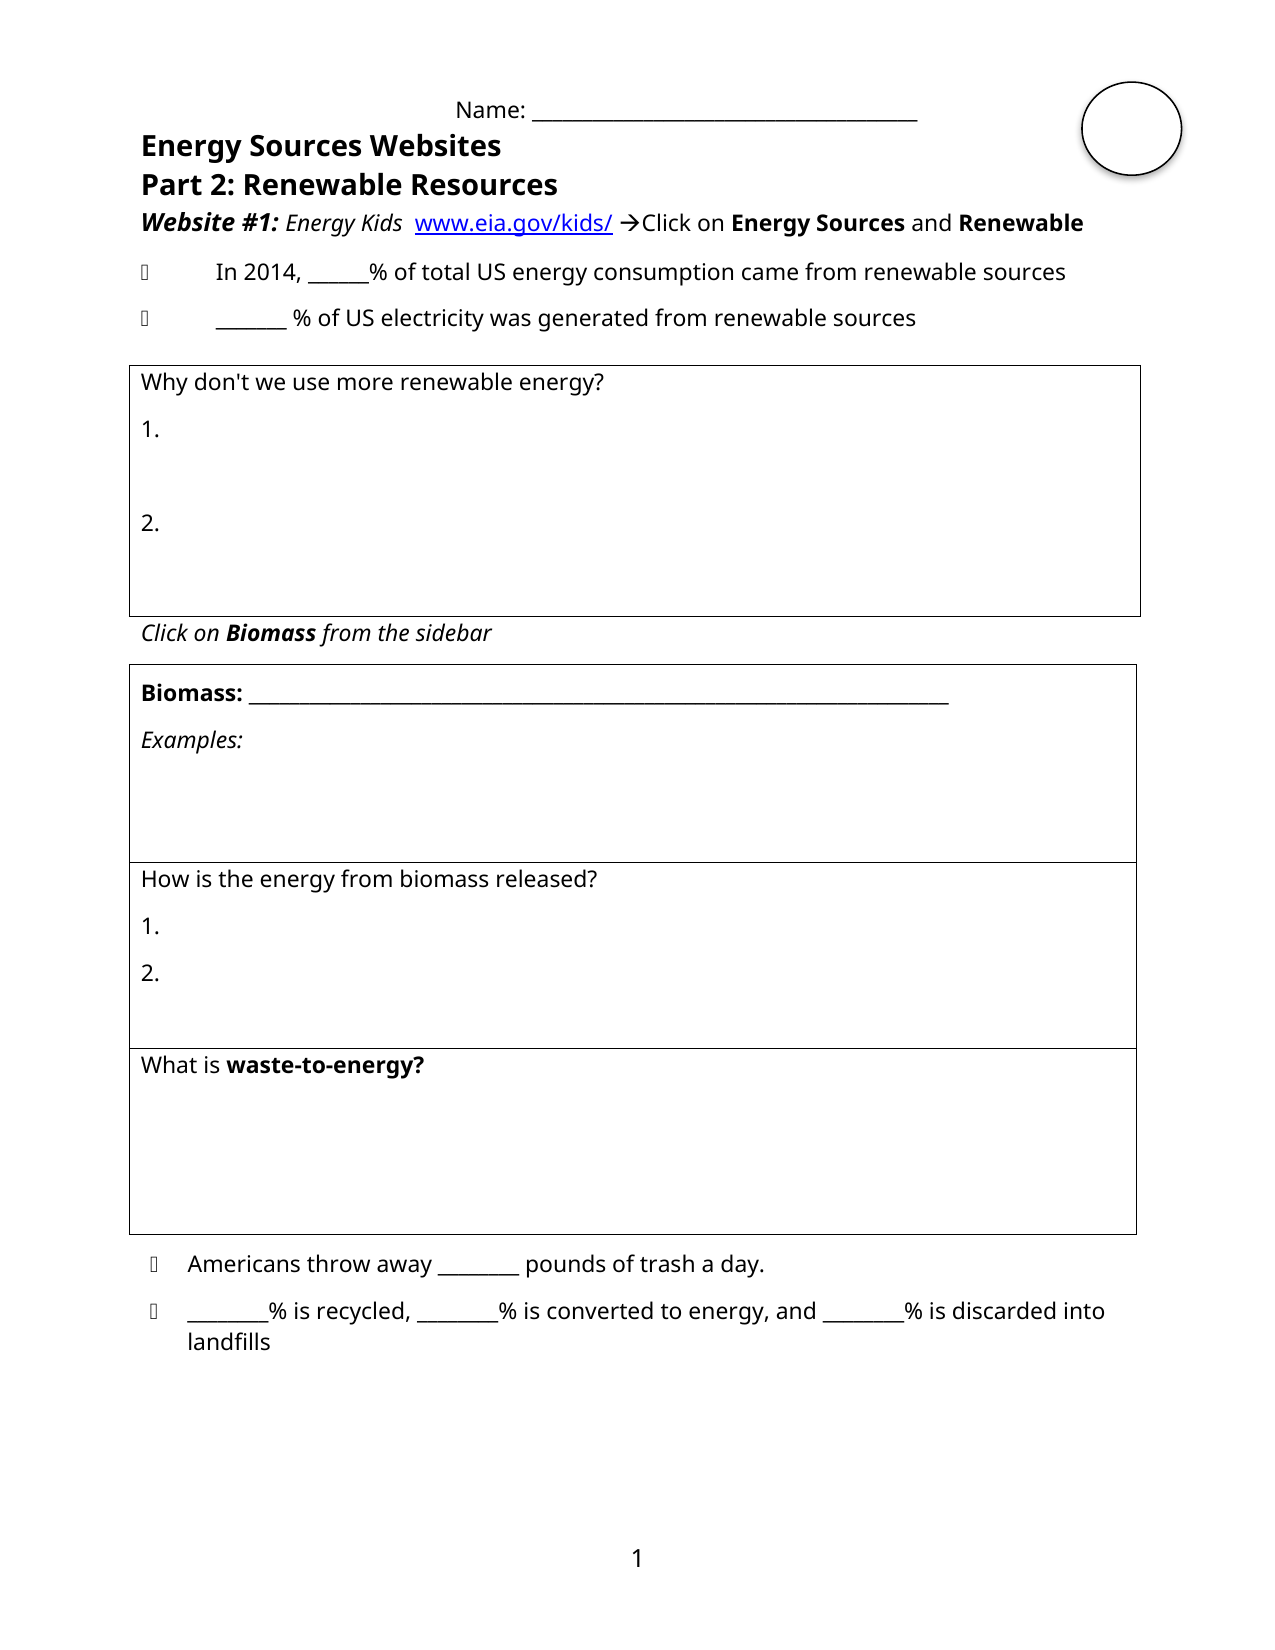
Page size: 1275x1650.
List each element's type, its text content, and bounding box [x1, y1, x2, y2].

list ________% is recycled, ________% is converted to energy, and ________% is discarded into landfills [149, 1295, 1134, 1357]
list In 2014, ______% of total US energy consumption came from renewable sources [141, 255, 1134, 287]
text Energy Sources Websites [141, 125, 1089, 165]
table_cell How is the energy from biomass released? 1. 2. [130, 863, 1136, 1048]
text Website #1: Energy Kids www.eia.gov/kids/ Click on Energy Sources and Renewable [141, 204, 1134, 238]
list _______ % of US electricity was generated from renewable sources [141, 302, 1134, 333]
table_header Biomass: _____________________________________________________________________ Examples: [130, 665, 1136, 862]
text Name: ______________________________________ [141, 94, 1093, 125]
table_header Why don't we use more renewable energy? 1. 2. [130, 366, 1140, 616]
text Part 2: Renewable Resources [141, 165, 1134, 204]
text Click on Biomass from the sidebar [141, 617, 1134, 648]
list Americans throw away ________ pounds of trash a day. [150, 1248, 1134, 1279]
table_cell What is waste-to-energy? [130, 1049, 1136, 1234]
